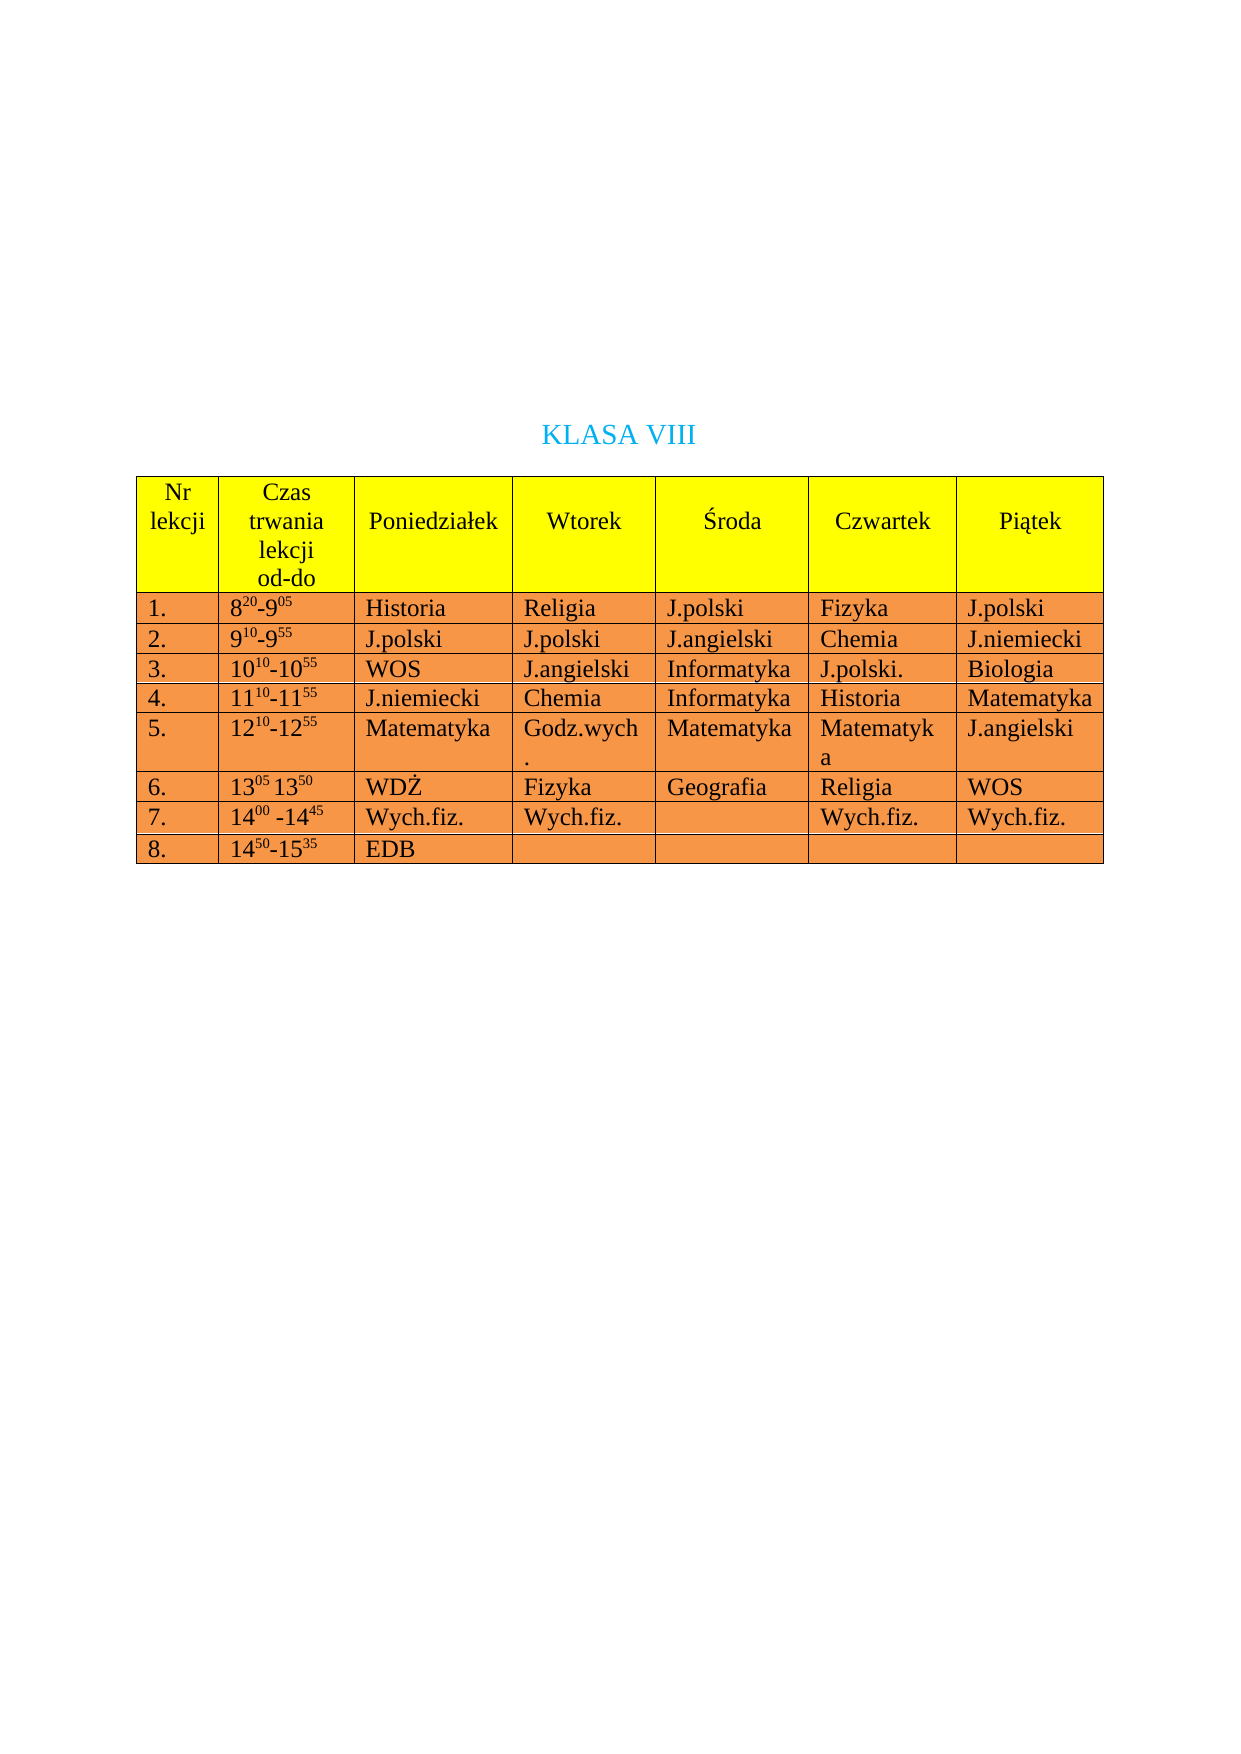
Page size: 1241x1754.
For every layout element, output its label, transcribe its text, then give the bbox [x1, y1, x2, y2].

table_cell Wych.fiz. [809, 802, 956, 833]
table_header Piątek [957, 477, 1103, 592]
table_cell 3. [137, 654, 218, 682]
table_header Środa [656, 477, 808, 592]
table_header Poniedziałek [355, 477, 512, 592]
table_cell 1010-1055 [219, 654, 354, 682]
table_cell 1. [137, 593, 218, 623]
table_cell J.polski [957, 593, 1103, 623]
table_cell Wych.fiz. [957, 802, 1103, 833]
table_cell Religia [513, 593, 655, 623]
table_cell [513, 835, 655, 863]
table_header Czwartek [809, 477, 956, 592]
table_cell Historia [355, 593, 512, 623]
table_cell J.niemiecki [355, 684, 512, 712]
table_header Czas trwania lekcji od-do [219, 477, 354, 592]
table_cell 910-955 [219, 624, 354, 653]
table_cell 1110-1155 [219, 684, 354, 712]
table_cell 820-905 [219, 593, 354, 623]
table_cell [656, 802, 808, 833]
table_cell Fizyka [809, 593, 956, 623]
table_cell Matematyka [355, 713, 512, 771]
table_cell Fizyka [513, 772, 655, 801]
table_cell Wych.fiz. [513, 802, 655, 833]
table_cell J.niemiecki [957, 624, 1103, 653]
table_cell Matematyka [809, 713, 956, 771]
table_cell Geografia [656, 772, 808, 801]
table_cell Informatyka [656, 684, 808, 712]
table_cell 1210-1255 [219, 713, 354, 771]
table_cell Religia [809, 772, 956, 801]
table_cell EDB [355, 835, 512, 863]
table_cell J.polski. [809, 654, 956, 682]
table_cell J.angielski [513, 654, 655, 682]
table_cell WOS [957, 772, 1103, 801]
table_cell 8. [137, 835, 218, 863]
text KLASA VIII [148, 417, 1093, 450]
table_cell J.polski [656, 593, 808, 623]
table_cell [656, 835, 808, 863]
table_cell 1450-1535 [219, 835, 354, 863]
table_cell Matematyka [656, 713, 808, 771]
table_cell 1400 -1445 [219, 802, 354, 833]
table_cell [809, 835, 956, 863]
table_cell Historia [809, 684, 956, 712]
table_cell J.polski [355, 624, 512, 653]
table_cell Chemia [809, 624, 956, 653]
table_header Nr lekcji [137, 477, 218, 592]
table_cell WDŻ [355, 772, 512, 801]
table_header Wtorek [513, 477, 655, 592]
table_cell J.angielski [656, 624, 808, 653]
table_cell 5. [137, 713, 218, 771]
table_cell 2. [137, 624, 218, 653]
table_cell [957, 835, 1103, 863]
table_cell WOS [355, 654, 512, 682]
table_cell Chemia [513, 684, 655, 712]
table_cell Godz.wych. [513, 713, 655, 771]
table_cell 7. [137, 802, 218, 833]
table_cell J.angielski [957, 713, 1103, 771]
table_cell 4. [137, 684, 218, 712]
table_cell Matematyka [957, 684, 1103, 712]
table_cell 1305 1350 [219, 772, 354, 801]
table_cell Biologia [957, 654, 1103, 682]
table_cell Informatyka [656, 654, 808, 682]
table_cell Wych.fiz. [355, 802, 512, 833]
table_cell 6. [137, 772, 218, 801]
table_cell J.polski [513, 624, 655, 653]
